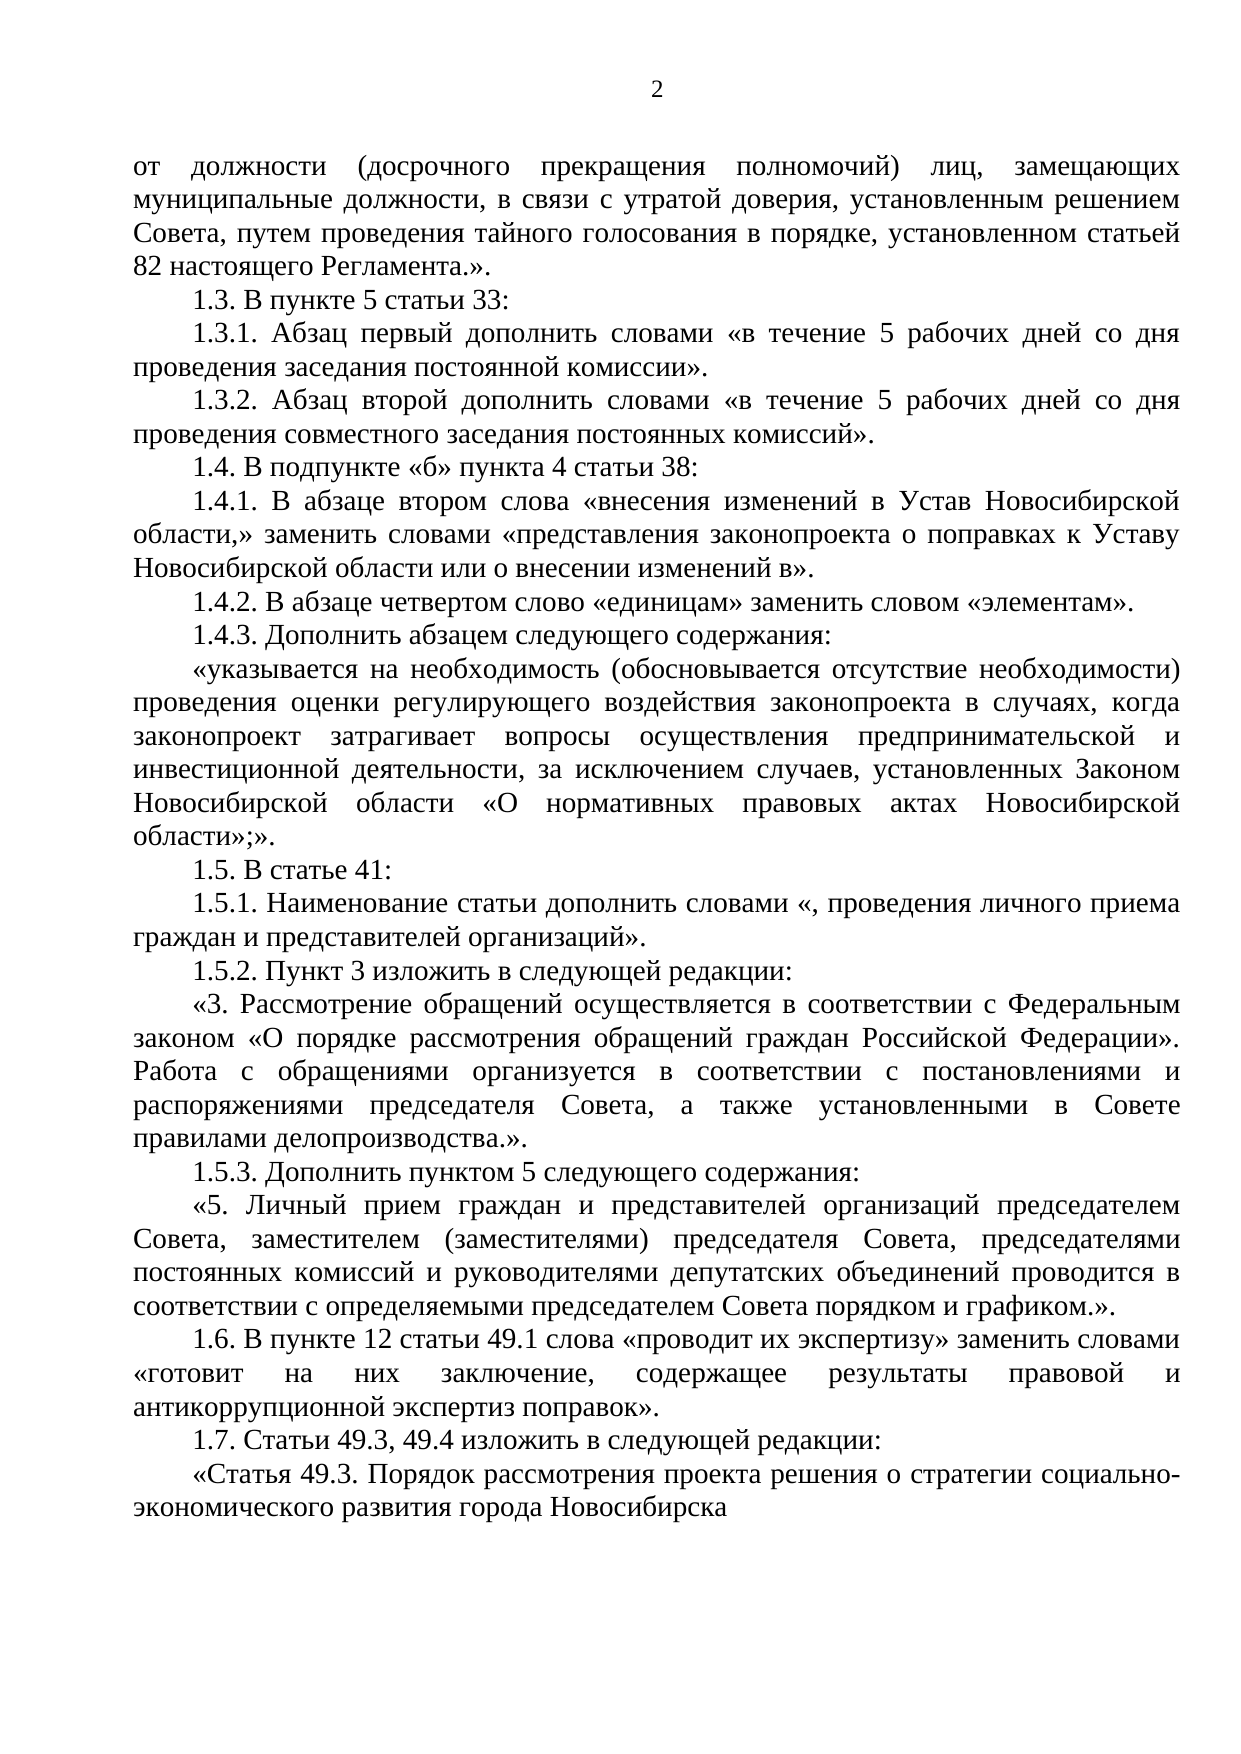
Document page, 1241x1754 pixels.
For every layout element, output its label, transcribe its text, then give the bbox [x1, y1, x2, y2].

text 1.4.1. В абзаце втором слова «внесения изменений в Устав Новосибирской области,» заменить словами «представления законопроекта о поправках к Уставу Новосибирской области или о внесении изменений в». [133, 483, 1181, 584]
text 1.5.3. Дополнить пунктом 5 следующего содержания: [133, 1154, 1181, 1187]
text 1.7. Статьи 49.3, 49.4 изложить в следующей редакции: [133, 1422, 1181, 1456]
text 1.5. В статье 41: [133, 852, 1181, 886]
text 1.4.2. В абзаце четвертом слово «единицам» заменить словом «элементам». [133, 584, 1181, 617]
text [133, 148, 1181, 282]
text «указывается на необходимость (обосновывается отсутствие необходимости) проведения оценки регулирующего воздействия законопроекта в случаях, когда законопроект затрагивает вопросы осуществления предпринимательской и инвестиционной деятельности, за исключением случаев, установленных Законом Новосибирской области «О нормативных правовых актах Новосибирской области»;». [133, 651, 1181, 852]
text «Статья 49.3. Порядок рассмотрения проекта решения о стратегии социально-экономического развития города Новосибирска [133, 1456, 1181, 1523]
text 1.4.3. Дополнить абзацем следующего содержания: [133, 617, 1181, 651]
text 1.5.1. Наименование статьи дополнить словами «, проведения личного приема граждан и представителей организаций». [133, 886, 1181, 953]
text 1.5.2. Пункт 3 изложить в следующей редакции: [133, 953, 1181, 986]
text 1.4. В подпункте «б» пункта 4 статьи 38: [133, 449, 1181, 483]
text 1.6. В пункте 12 статьи 49.1 слова «проводит их экспертизу» заменить словами «готовит на них заключение, содержащее результаты правовой и антикоррупционной экспертиз поправок». [133, 1322, 1181, 1422]
text 1.3.2. Абзац второй дополнить словами «в течение 5 рабочих дней со дня проведения совместного заседания постоянных комиссий». [133, 382, 1181, 449]
text «5. Личный прием граждан и представителей организаций председателем Совета, заместителем (заместителями) председателя Совета, председателями постоянных комиссий и руководителями депутатских объединений проводится в соответствии с определяемыми председателем Совета порядком и графиком.». [133, 1187, 1181, 1322]
text «3. Рассмотрение обращений осуществляется в соответствии с Федеральным законом «О порядке рассмотрения обращений граждан Российской Федерации». Работа с обращениями организуется в соответствии с постановлениями и распоряжениями председателя Совета, а также установленными в Совете правилами делопроизводства.». [133, 986, 1181, 1154]
text 1.3. В пункте 5 статьи 33: [133, 282, 1181, 315]
text 1.3.1. Абзац первый дополнить словами «в течение 5 рабочих дней со дня проведения заседания постоянной комиссии». [133, 315, 1181, 382]
